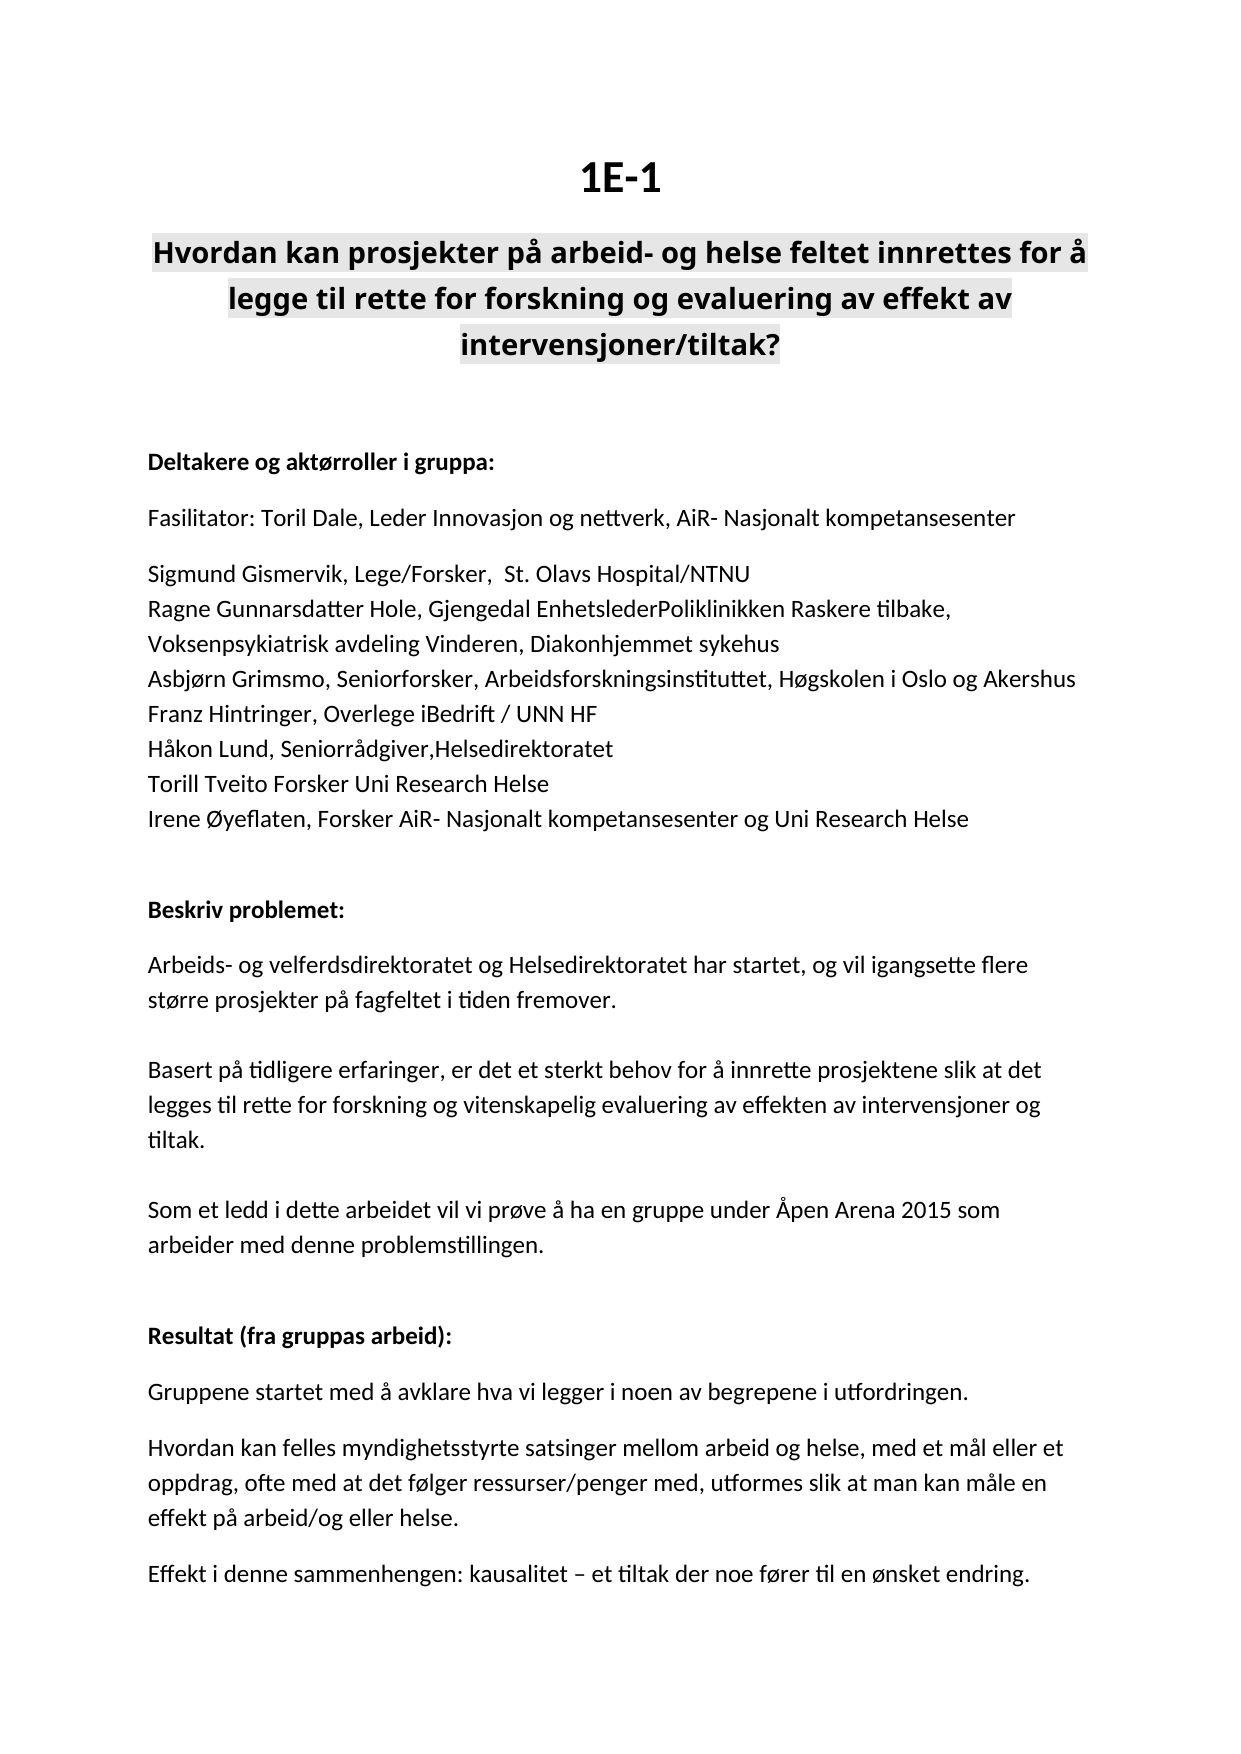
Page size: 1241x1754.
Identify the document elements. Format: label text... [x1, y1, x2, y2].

text Hvordan kan felles myndighetsstyrte satsinger mellom arbeid og helse, med et mål eller et oppdrag, ofte med at det følger ressurser/penger med, utformes slik at man kan måle en effekt på arbeid/og eller helse. [148, 1432, 1093, 1533]
text Håkon Lund, Seniorrådgiver,Helsedirektoratet [148, 733, 1093, 763]
text Resultat (fra gruppas arbeid): [148, 1320, 1093, 1351]
text Som et ledd i dette arbeidet vil vi prøve å ha en gruppe under Åpen Arena 2015 som arbeider med denne problemstillingen. [148, 1194, 1093, 1260]
text Torill Tveito Forsker Uni Research Helse [148, 768, 1093, 798]
text Arbeids- og velferdsdirektoratet og Helsedirektoratet har startet, og vil igangsette flere større prosjekter på fagfeltet i tiden fremover. [148, 949, 1093, 1015]
text Basert på tidligere erfaringer, er det et sterkt behov for å innrette prosjektene slik at det legges til rette for forskning og vitenskapelig evaluering av effekten av intervensjoner og tiltak. [148, 1054, 1093, 1155]
text Beskriv problemet: [148, 894, 1093, 924]
text Ragne Gunnarsdatter Hole, Gjengedal EnhetslederPoliklinikken Raskere tilbake, Voksenpsykiatrisk avdeling Vinderen, Diakonhjemmet sykehus [148, 593, 1093, 658]
text Franz Hintringer, Overlege iBedrift / UNN HF [148, 698, 1093, 728]
text Effekt i denne sammenhengen: kausalitet – et tiltak der noe fører til en ønsket endring. [148, 1558, 1093, 1588]
text Gruppene startet med å avklare hva vi legger i noen av begrepene i utfordringen. [148, 1376, 1093, 1407]
text Irene Øyeflaten, Forsker AiR- Nasjonalt kompetansesenter og Uni Research Helse [148, 803, 1093, 833]
text Fasilitator: Toril Dale, Leder Innovasjon og nettverk, AiR- Nasjonalt kompetansesenter [148, 502, 1093, 533]
text Asbjørn Grimsmo, Seniorforsker, Arbeidsforskningsinstituttet, Høgskolen i Oslo og Akershus [148, 663, 1093, 693]
text 1E-1 [148, 148, 1093, 203]
text Deltakere og aktørroller i gruppa: [148, 446, 1093, 477]
text Sigmund Gismervik, Lege/Forsker, St. Olavs Hospital/NTNU [148, 558, 1093, 588]
text Hvordan kan prosjekter på arbeid- og helse feltet innrettes for å legge til rette for forskning og evaluering av effekt av intervensjoner/tiltak? [148, 233, 1093, 364]
